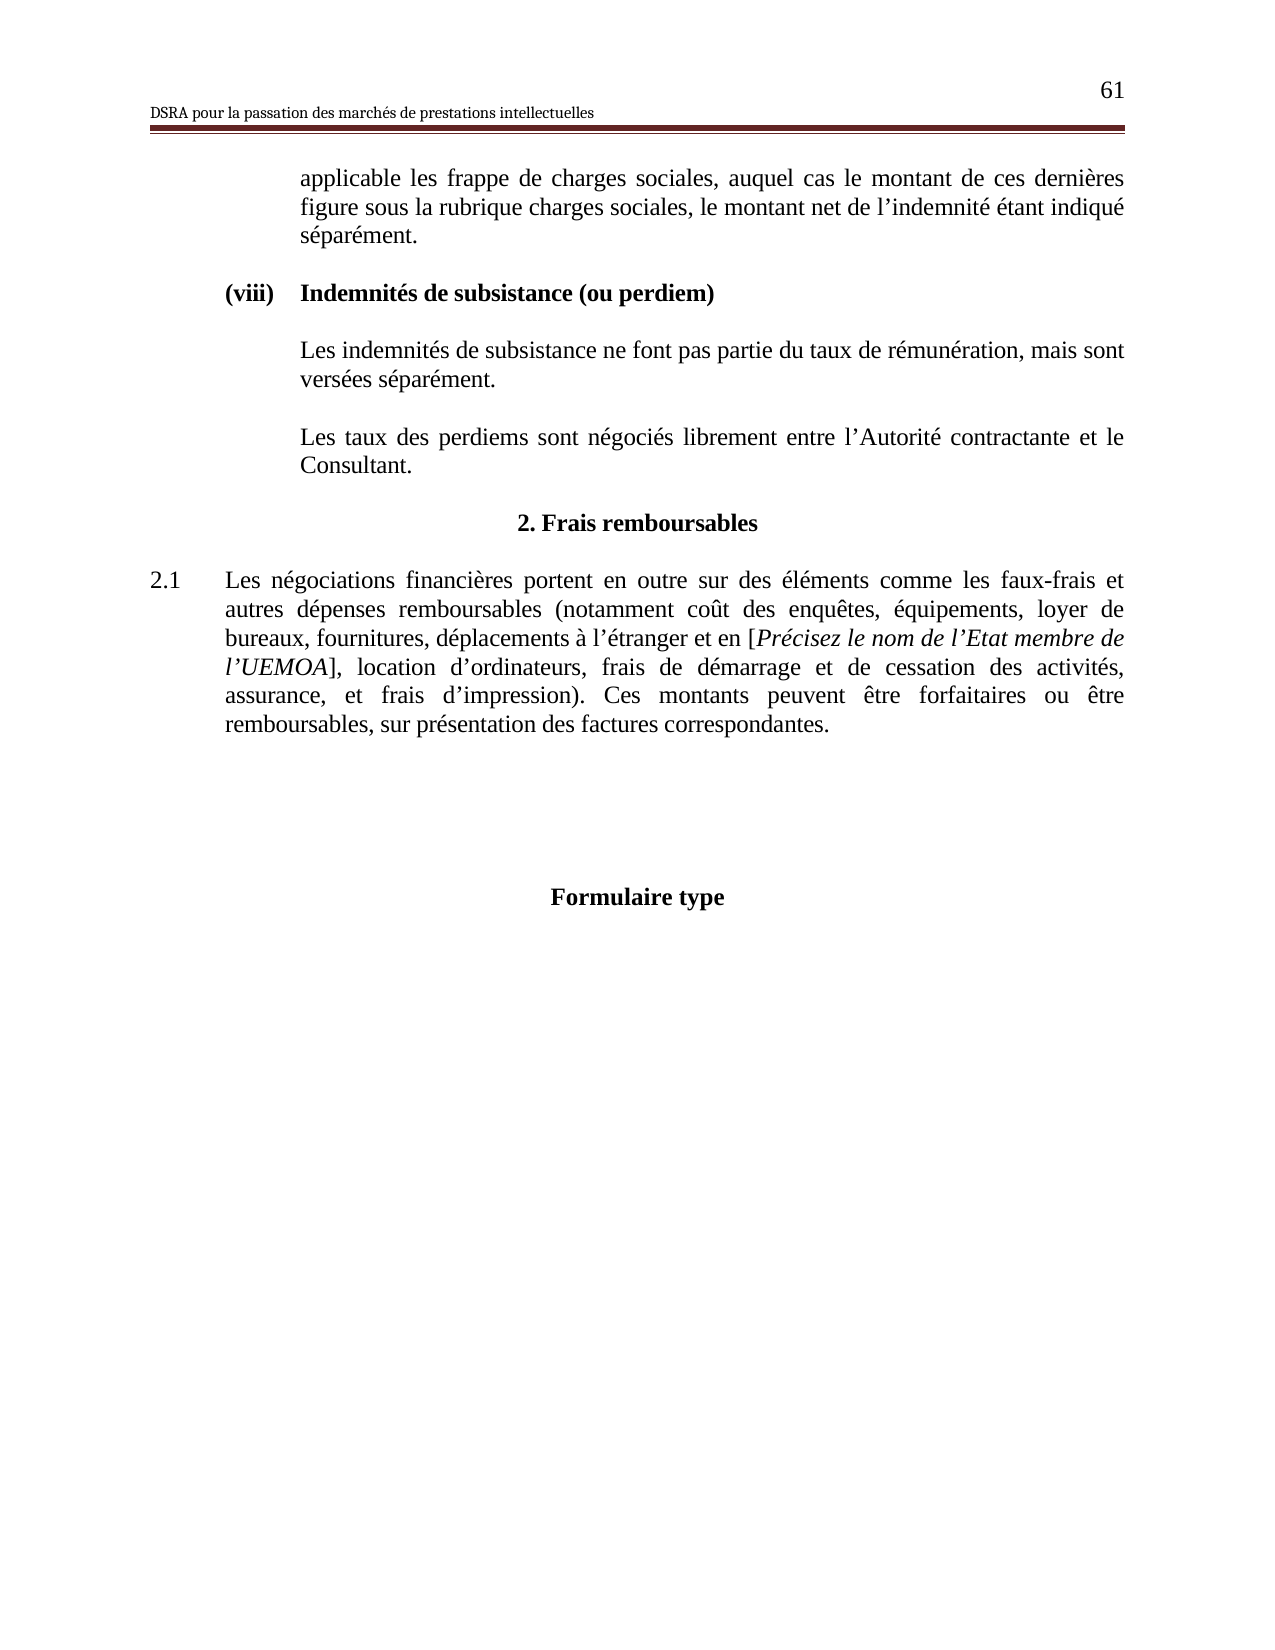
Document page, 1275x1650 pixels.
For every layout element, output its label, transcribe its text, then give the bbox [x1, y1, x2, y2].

text (viii) Indemnités de subsistance (ou perdiem) [150, 278, 1125, 307]
text 2. Frais remboursables [150, 508, 1125, 537]
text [150, 163, 1125, 249]
text Formulaire type [150, 882, 1125, 911]
text 2.1 Les négociations financières portent en outre sur des éléments comme les faux-frais et autres dépenses remboursables (notamment coût des enquêtes, équipements, loyer de bureaux, fournitures, déplacements à l’étranger et en [Précisez le nom de l’Etat membre de l’UEMOA], location d’ordinateurs, frais de démarrage et de cessation des activités, assurance, et frais d’impression). Ces montants peuvent être forfaitaires ou être remboursables, sur présentation des factures correspondantes. [150, 566, 1125, 738]
text Les taux des perdiems sont négociés librement entre l’Autorité contractante et le Consultant. [150, 422, 1125, 479]
text Les indemnités de subsistance ne font pas partie du taux de rémunération, mais sont versées séparément. [150, 336, 1125, 393]
